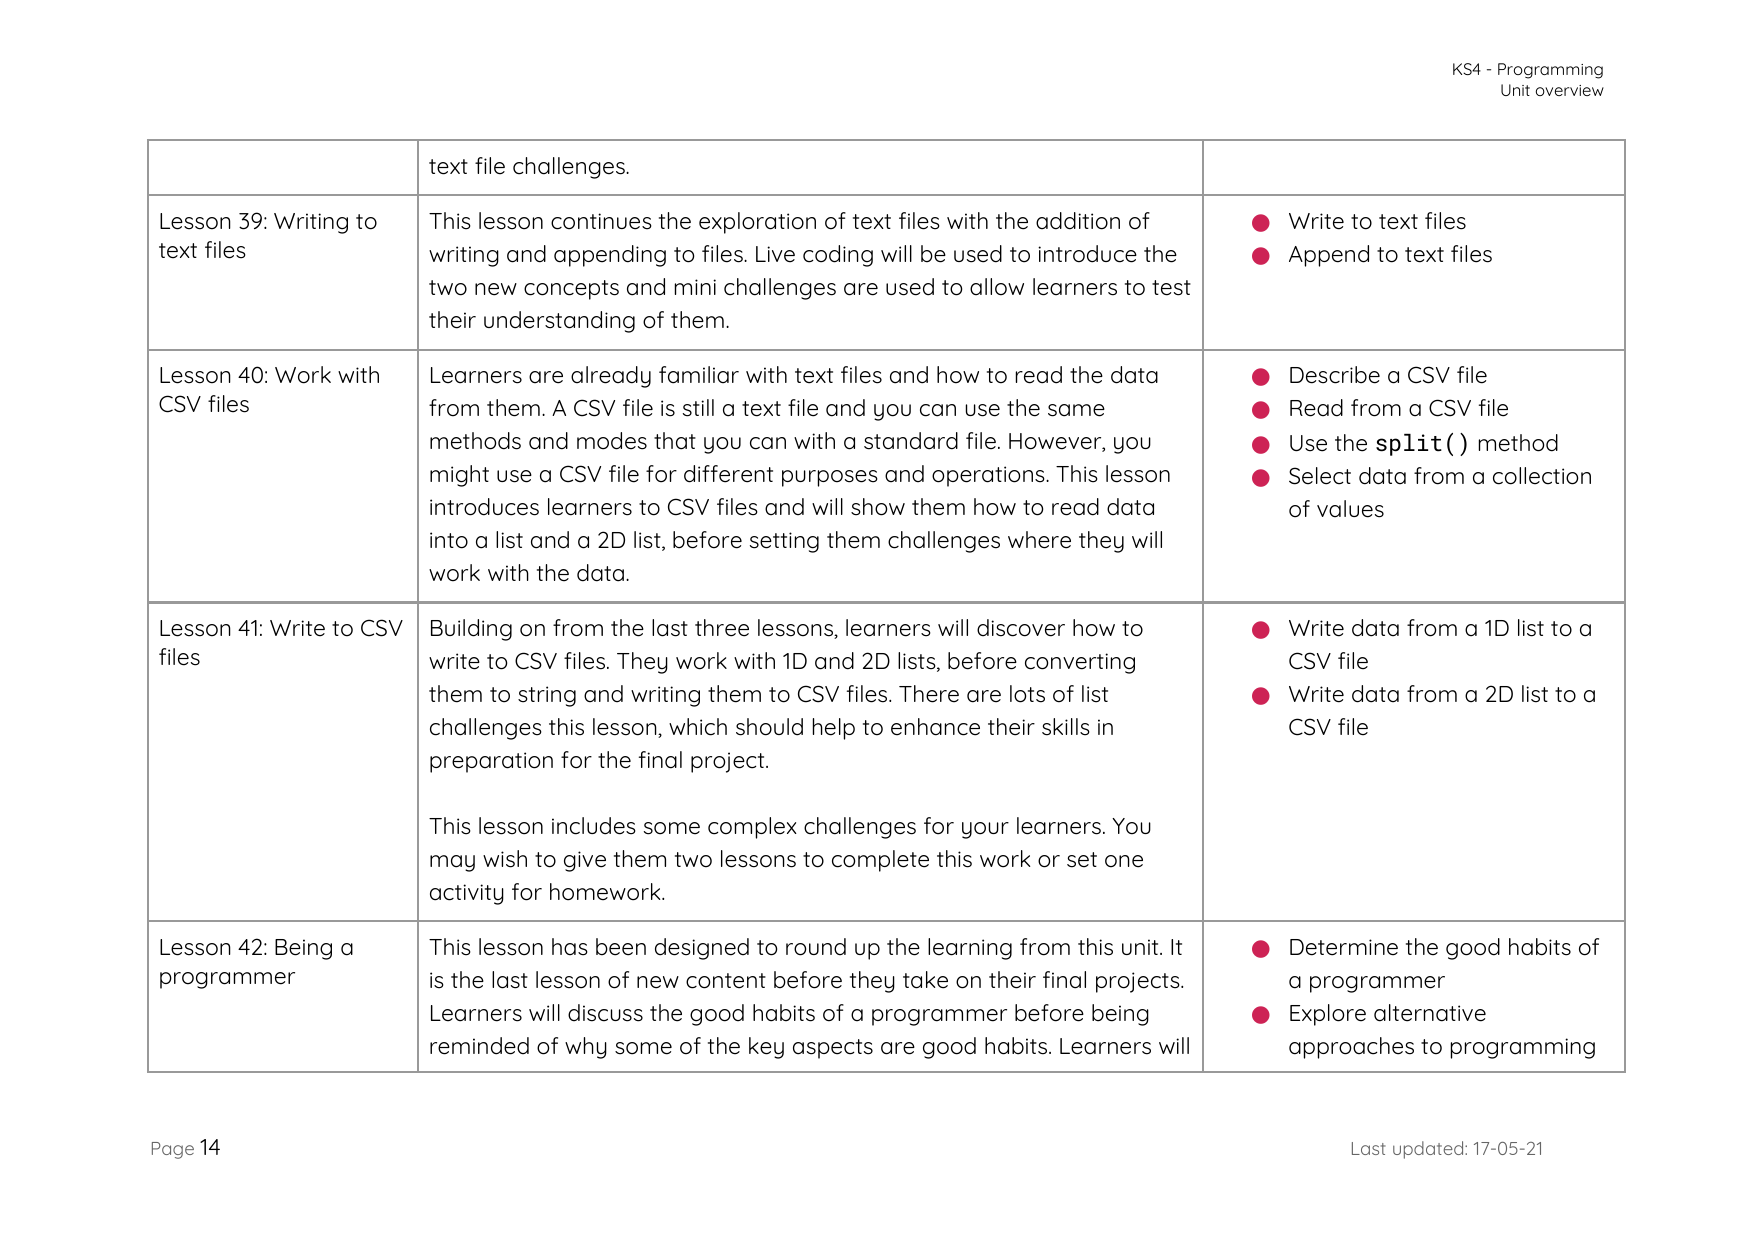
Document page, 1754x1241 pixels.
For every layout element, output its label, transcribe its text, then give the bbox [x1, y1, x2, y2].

table_cell Lesson 41: Write to CSV files [149, 604, 417, 920]
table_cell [1204, 141, 1624, 194]
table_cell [419, 922, 1202, 1071]
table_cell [149, 141, 417, 194]
table_cell Lesson 39: Writing to text files [149, 196, 417, 348]
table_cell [1204, 922, 1624, 1071]
table_cell Write data from a 1D list to a CSV file Write data from a 2D list to a CSV file [1204, 604, 1624, 920]
table_cell Write to text files Append to text files [1204, 196, 1624, 348]
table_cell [149, 922, 417, 1071]
table_cell Learners are already familiar with text files and how to read the data from them. A CSV file is still a text file and you can use the same methods and modes that you can with a standard file. However, you might use a CSV file for different purposes and operations. This lesson introduces learners to CSV files and will show them how to read data into a list and a 2D list, before setting them challenges where they will work with the data. [419, 351, 1202, 601]
table_cell Lesson 40: Work with CSV files [149, 351, 417, 601]
table_cell Building on from the last three lessons, learners will discover how to write to CSV files. They work with 1D and 2D lists, before converting them to string and writing them to CSV files. There are lots of list challenges this lesson, which should help to enhance their skills in preparation for the final project. This lesson includes some complex challenges for your learners. You may wish to give them two lessons to complete this work or set one activity for homework. [419, 604, 1202, 920]
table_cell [419, 141, 1202, 194]
table_cell Describe a CSV file Read from a CSV file Use the split() method Select data from a collection of values [1204, 351, 1624, 601]
table_cell This lesson continues the exploration of text files with the addition of writing and appending to files. Live coding will be used to introduce the two new concepts and mini challenges are used to allow learners to test their understanding of them. [419, 196, 1202, 348]
